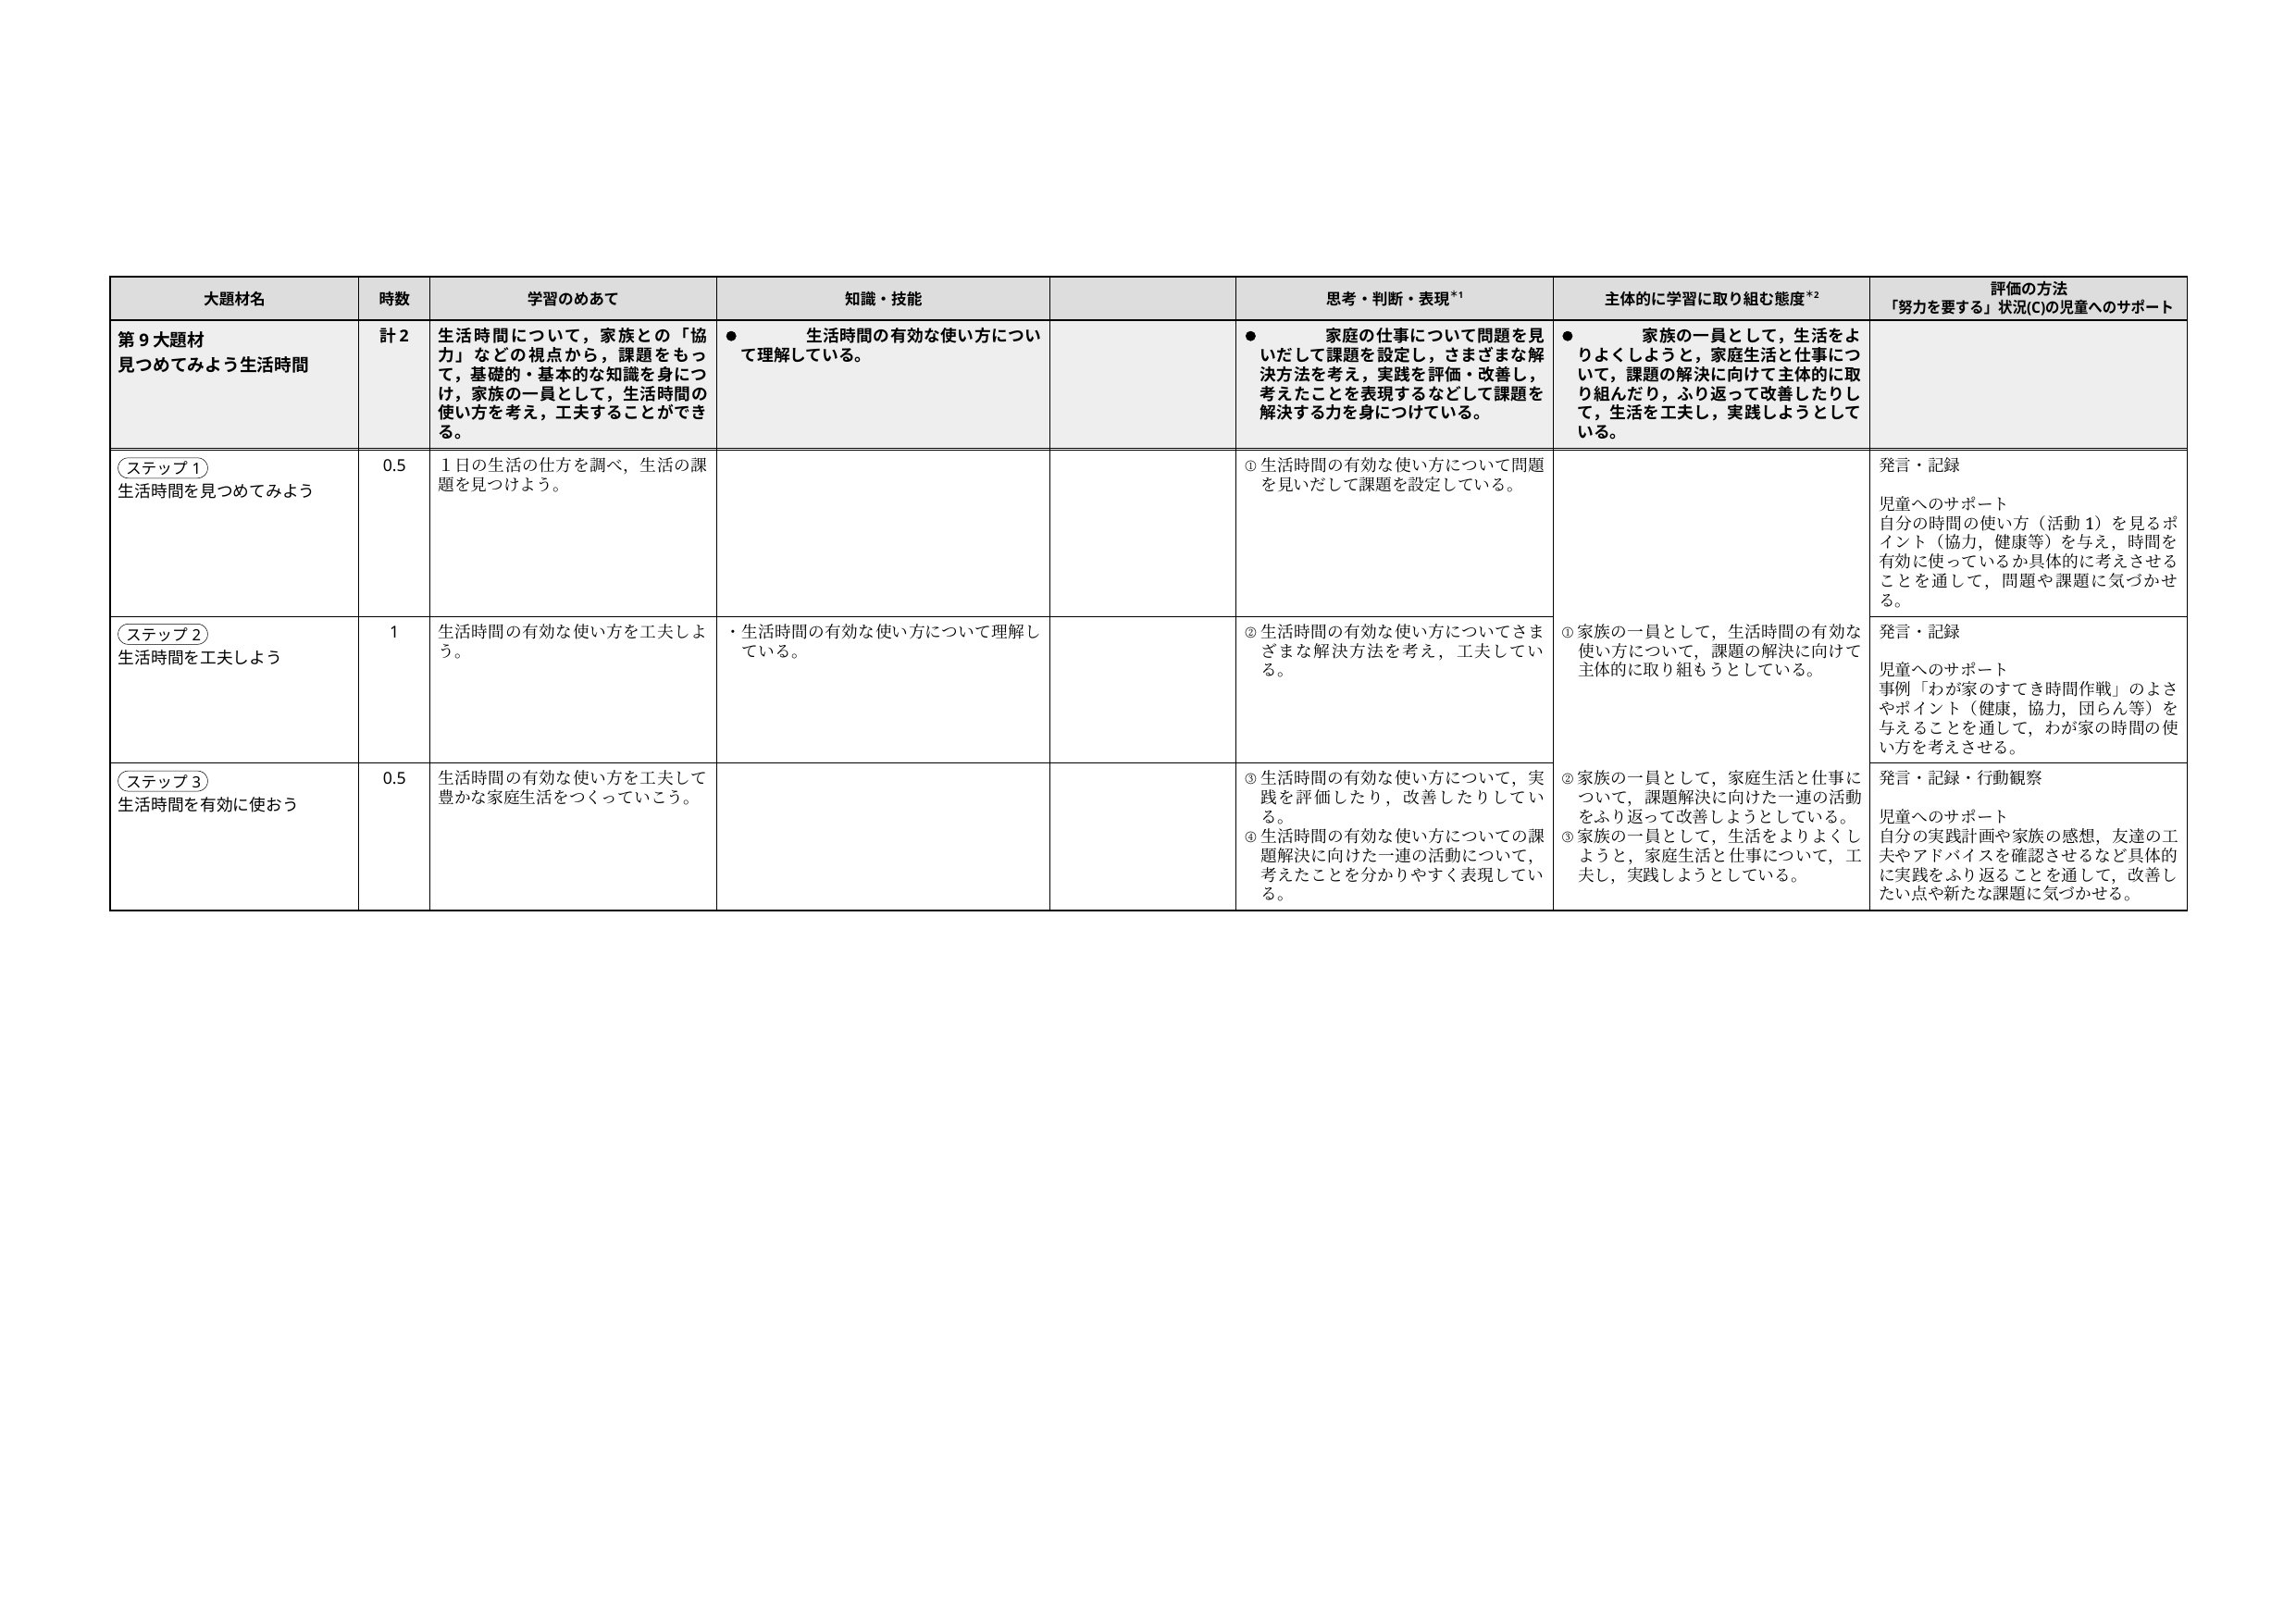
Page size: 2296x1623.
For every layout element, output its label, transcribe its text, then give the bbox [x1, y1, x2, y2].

table_cell 生活時間の有効な使い方について理解している。 [717, 321, 1049, 448]
table_cell 0.5 [359, 763, 429, 910]
table_cell 0.5 [359, 451, 429, 616]
table_cell [1870, 321, 2187, 448]
table_cell 生活時間について，家族との「協力」などの視点から，課題をもって，基礎的・基本的な知識を身につけ，家族の一員として，生活時間の使い方を考え，工夫することができる。 [430, 321, 716, 448]
table_header 知識・技能 [717, 278, 1049, 319]
table_cell 生活時間の有効な使い方を工夫しよう。 [430, 617, 716, 762]
table_cell ①家族の一員として，生活時間の有効な使い方について，課題の解決に向けて主体的に取り組もうとしている。 [1554, 616, 1869, 762]
table_cell ③生活時間の有効な使い方について，実践を評価したり，改善したりしている。 ④生活時間の有効な使い方についての課題解決に向けた一連の活動について，考えたことを分かりやすく表現している。 [1236, 763, 1553, 910]
table_cell ②家族の一員として，家庭生活と仕事について，課題解決に向けた一連の活動をふり返って改善しようとしている。 ③家族の一員として，生活をよりよくしようと，家庭生活と仕事について，工夫し，実践しようとしている。 [1554, 762, 1869, 910]
table_cell 生活時間を工夫しよう [111, 617, 358, 762]
table_cell [717, 763, 1049, 910]
table_cell 家族の一員として，生活をよりよくしようと，家庭生活と仕事について，課題の解決に向けて主体的に取り組んだり，ふり返って改善したりして，生活を工夫し，実践しようとしている。 [1554, 321, 1869, 448]
table_cell １日の生活の仕方を調べ，生活の課題を見つけよう。 [430, 451, 716, 616]
table_cell 1 [359, 617, 429, 762]
table_cell 生活時間を見つめてみよう [111, 451, 358, 616]
table_cell 第9大題材 見つめてみよう生活時間 [111, 321, 358, 448]
table_cell ②生活時間の有効な使い方についてさまざまな解決方法を考え，工夫している。 [1236, 617, 1553, 762]
table_cell [1050, 763, 1235, 910]
table_header 思考・判断・表現＊1 [1236, 278, 1553, 319]
table_cell 生活時間の有効な使い方を工夫して豊かな家庭生活をつくっていこう。 [430, 763, 716, 910]
table_cell 発言・記録 児童へのサポート 事例「わが家のすてき時間作戦」のよさやポイント（健康，協力，団らん等）を与えることを通して，わが家の時間の使い方を考えさせる。 [1870, 617, 2187, 762]
table_cell ・ 生活時間の有効な使い方について理解している。 [717, 617, 1049, 762]
table_header 大題材名 [111, 278, 358, 319]
table_cell 発言・記録 児童へのサポート 自分の時間の使い方（活動1）を見るポイント（協力，健康等）を与え，時間を有効に使っているか具体的に考えさせることを通して，問題や課題に気づかせる。 [1870, 451, 2187, 616]
table_cell [1050, 451, 1235, 616]
table_header 主体的に学習に取り組む態度＊2 [1554, 278, 1869, 319]
table_header [1050, 278, 1235, 319]
table_cell 生活時間を有効に使おう [111, 763, 358, 910]
table_header 学習のめあて [430, 278, 716, 319]
table_cell [1554, 451, 1869, 616]
table_cell 計2 [359, 321, 429, 448]
table_cell [1050, 617, 1235, 762]
table_header 時数 [359, 278, 429, 319]
table_cell 発言・記録・行動観察 児童へのサポート 自分の実践計画や家族の感想，友達の工夫やアドバイスを確認させるなど具体的に実践をふり返ることを通して，改善したい点や新たな課題に気づかせる。 [1870, 763, 2187, 910]
table_cell [1050, 321, 1235, 448]
table_cell 家庭の仕事について問題を見いだして課題を設定し，さまざまな解決方法を考え，実践を評価・改善し，考えたことを表現するなどして課題を解決する力を身につけている。 [1236, 321, 1553, 448]
table_header 評価の方法 「努力を要する」状況(C)の児童へのサポート [1870, 278, 2187, 319]
table_cell ①生活時間の有効な使い方について問題を見いだして課題を設定している。 [1236, 451, 1553, 616]
table_cell [717, 451, 1049, 616]
